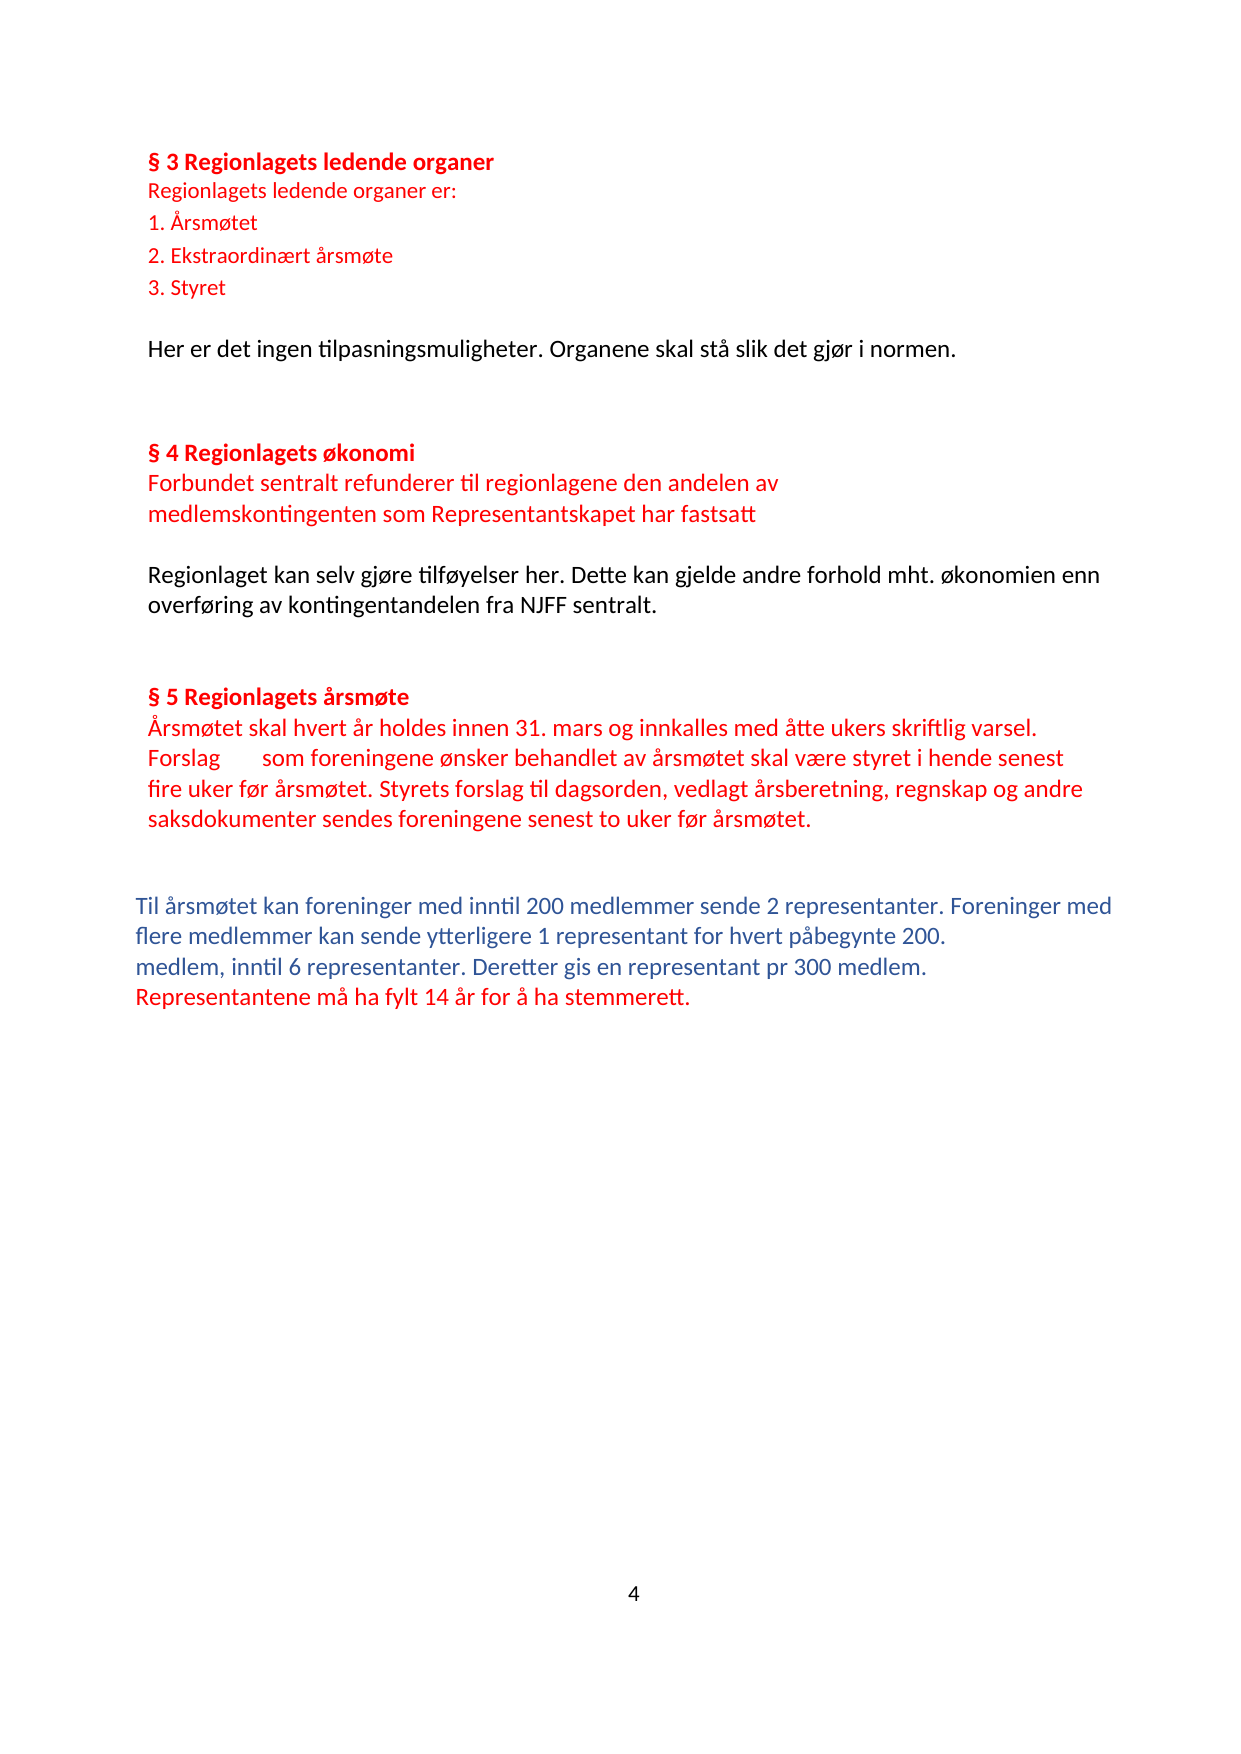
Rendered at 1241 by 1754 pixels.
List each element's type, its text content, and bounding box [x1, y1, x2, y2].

text Representantene må ha fylt 14 år for å ha stemmerett. [135, 982, 1091, 1012]
list Ekstraordinært årsmøte [148, 241, 1132, 269]
text § 3 Regionlagets ledende organer [148, 146, 1132, 176]
text Årsmøtet skal hvert år holdes innen 31. mars og innkalles med åtte ukers skriftlig varsel. Forslag som foreningene ønsker behandlet av årsmøtet skal være styret i hende senest fire uker før årsmøtet. Styrets forslag til dagsorden, vedlagt årsberetning, regnskap og andre saksdokumenter sendes foreningene senest to uker før årsmøtet. [148, 712, 1091, 834]
text Regionlaget kan selv gjøre tilføyelser her. Dette kan gjelde andre forhold mht. økonomien enn overføring av kontingentandelen fra NJFF sentralt. [148, 559, 1132, 620]
list Årsmøtet [148, 208, 1132, 236]
text § 5 Regionlagets årsmøte [148, 681, 1132, 712]
text Forbundet sentralt refunderer til regionlagene den andelen av medlemskontingenten som Representantskapet har fastsatt [148, 467, 999, 528]
text § 4 Regionlagets økonomi [148, 437, 1132, 467]
text Regionlagets ledende organer er: [148, 176, 1132, 204]
list Styret [148, 273, 1132, 301]
text Til årsmøtet kan foreninger med inntil 200 medlemmer sende 2 representanter. Foreninger med flere medlemmer kan sende ytterligere 1 representant for hvert påbegynte 200. medlem, inntil 6 representanter. Deretter gis en representant pr 300 medlem. [135, 890, 1132, 982]
text Her er det ingen tilpasningsmuligheter. Organene skal stå slik det gjør i normen. [148, 333, 1085, 364]
